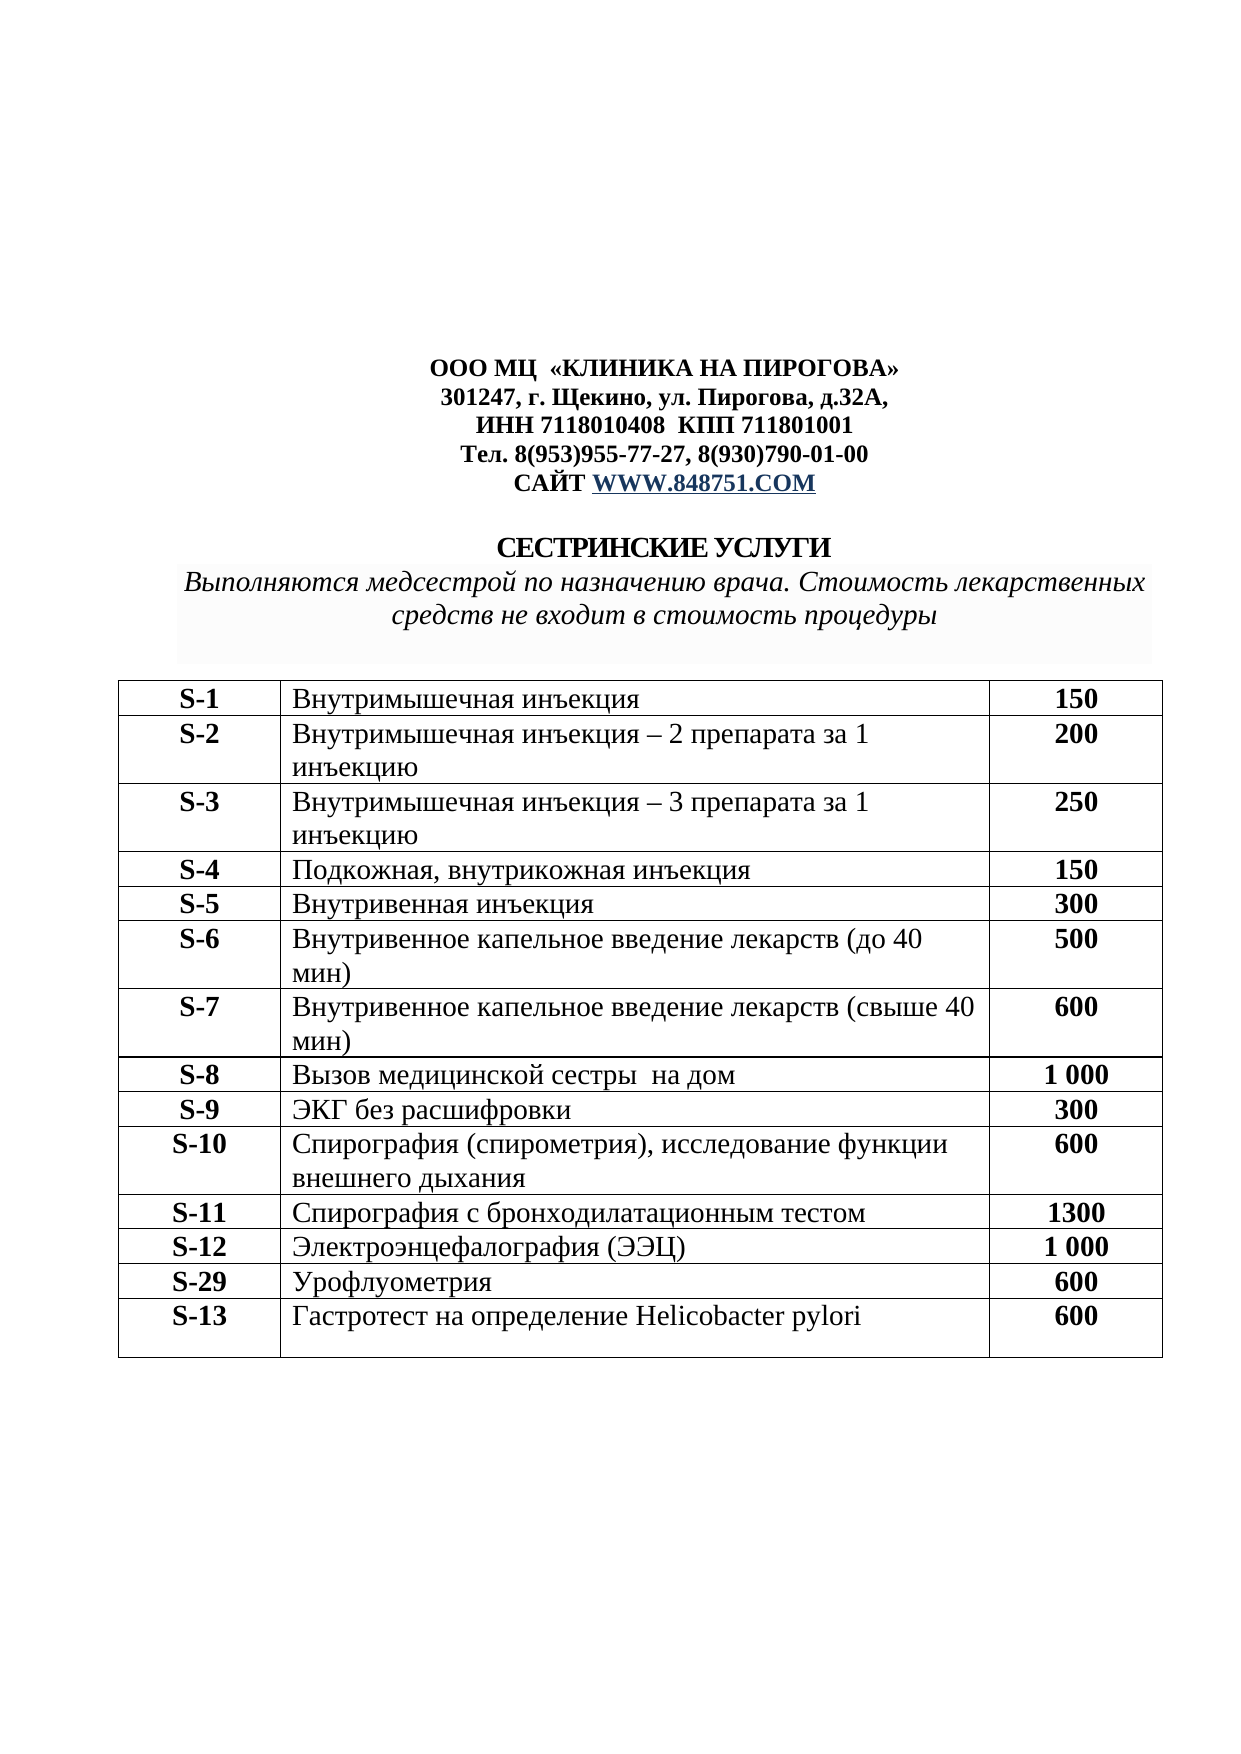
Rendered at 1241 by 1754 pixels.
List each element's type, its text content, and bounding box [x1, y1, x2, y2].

table_cell Урофлуометрия [281, 1264, 989, 1297]
text САЙТ WWW.848751.COM [177, 468, 1152, 497]
table_cell Внутримышечная инъекция – 3 препарата за 1 инъекцию [281, 784, 989, 851]
table_cell Внутривенное капельное введение лекарств (до 40 мин) [281, 921, 989, 988]
table_cell Электроэнцефалография (ЭЭЦ) [281, 1229, 989, 1263]
table_header S-1 [119, 681, 280, 715]
table_cell Гастротест на определение Helicobacter pylori [281, 1299, 989, 1357]
table_cell Спирография (спирометрия), исследование функции внешнего дыхания [281, 1127, 989, 1194]
table_cell S-13 [119, 1299, 280, 1357]
text Выполняются медсестрой по назначению врача. Стоимость лекарственных средств не входит в стоимость процедуры [177, 564, 1152, 631]
table_cell 1300 [990, 1195, 1162, 1228]
table_cell S-4 [119, 852, 280, 886]
table_cell Внутримышечная инъекция – 2 препарата за 1 инъекцию [281, 716, 989, 783]
table_cell S-7 [119, 989, 280, 1056]
table_cell 600 [990, 1299, 1162, 1357]
text ООО МЦ «КЛИНИКА НА ПИРОГОВА» [177, 353, 1152, 382]
table_cell S-3 [119, 784, 280, 851]
table_cell 600 [990, 1127, 1162, 1194]
table_cell 300 [990, 887, 1162, 920]
text Тел. 8(953)955-77-27, 8(930)790-01-00 [177, 439, 1152, 468]
table_cell S-12 [119, 1229, 280, 1263]
table_cell S-2 [119, 716, 280, 783]
table_cell 500 [990, 921, 1162, 988]
text СЕСТРИНСКИЕ УСЛУГИ [177, 530, 1152, 564]
table_cell Внутривенная инъекция [281, 887, 989, 920]
table_header Внутримышечная инъекция [281, 681, 989, 715]
table_cell 200 [990, 716, 1162, 783]
table_cell Подкожная, внутрикожная инъекция [281, 852, 989, 886]
table_cell 300 [990, 1092, 1162, 1126]
table_cell 600 [990, 1264, 1162, 1297]
table_header 150 [990, 681, 1162, 715]
table_cell Спирография с бронходилатационным тестом [281, 1195, 989, 1228]
text ИНН 7118010408 КПП 711801001 [177, 411, 1152, 439]
table_cell ЭКГ без расшифровки [281, 1092, 989, 1126]
table_cell S-10 [119, 1127, 280, 1194]
table_cell S-29 [119, 1264, 280, 1297]
table_cell Вызов медицинской сестры на дом [281, 1058, 989, 1091]
table_cell 600 [990, 989, 1162, 1056]
table_cell 1 000 [990, 1229, 1162, 1263]
table_cell S-8 [119, 1058, 280, 1091]
table_cell S-9 [119, 1092, 280, 1126]
table_cell 250 [990, 784, 1162, 851]
text 301247, г. Щекино, ул. Пирогова, д.32А, [177, 382, 1152, 411]
table_cell Внутривенное капельное введение лекарств (свыше 40 мин) [281, 989, 989, 1056]
table_cell S-5 [119, 887, 280, 920]
table_cell S-11 [119, 1195, 280, 1228]
table_cell S-6 [119, 921, 280, 988]
table_cell 150 [990, 852, 1162, 886]
table_cell 1 000 [990, 1058, 1162, 1091]
